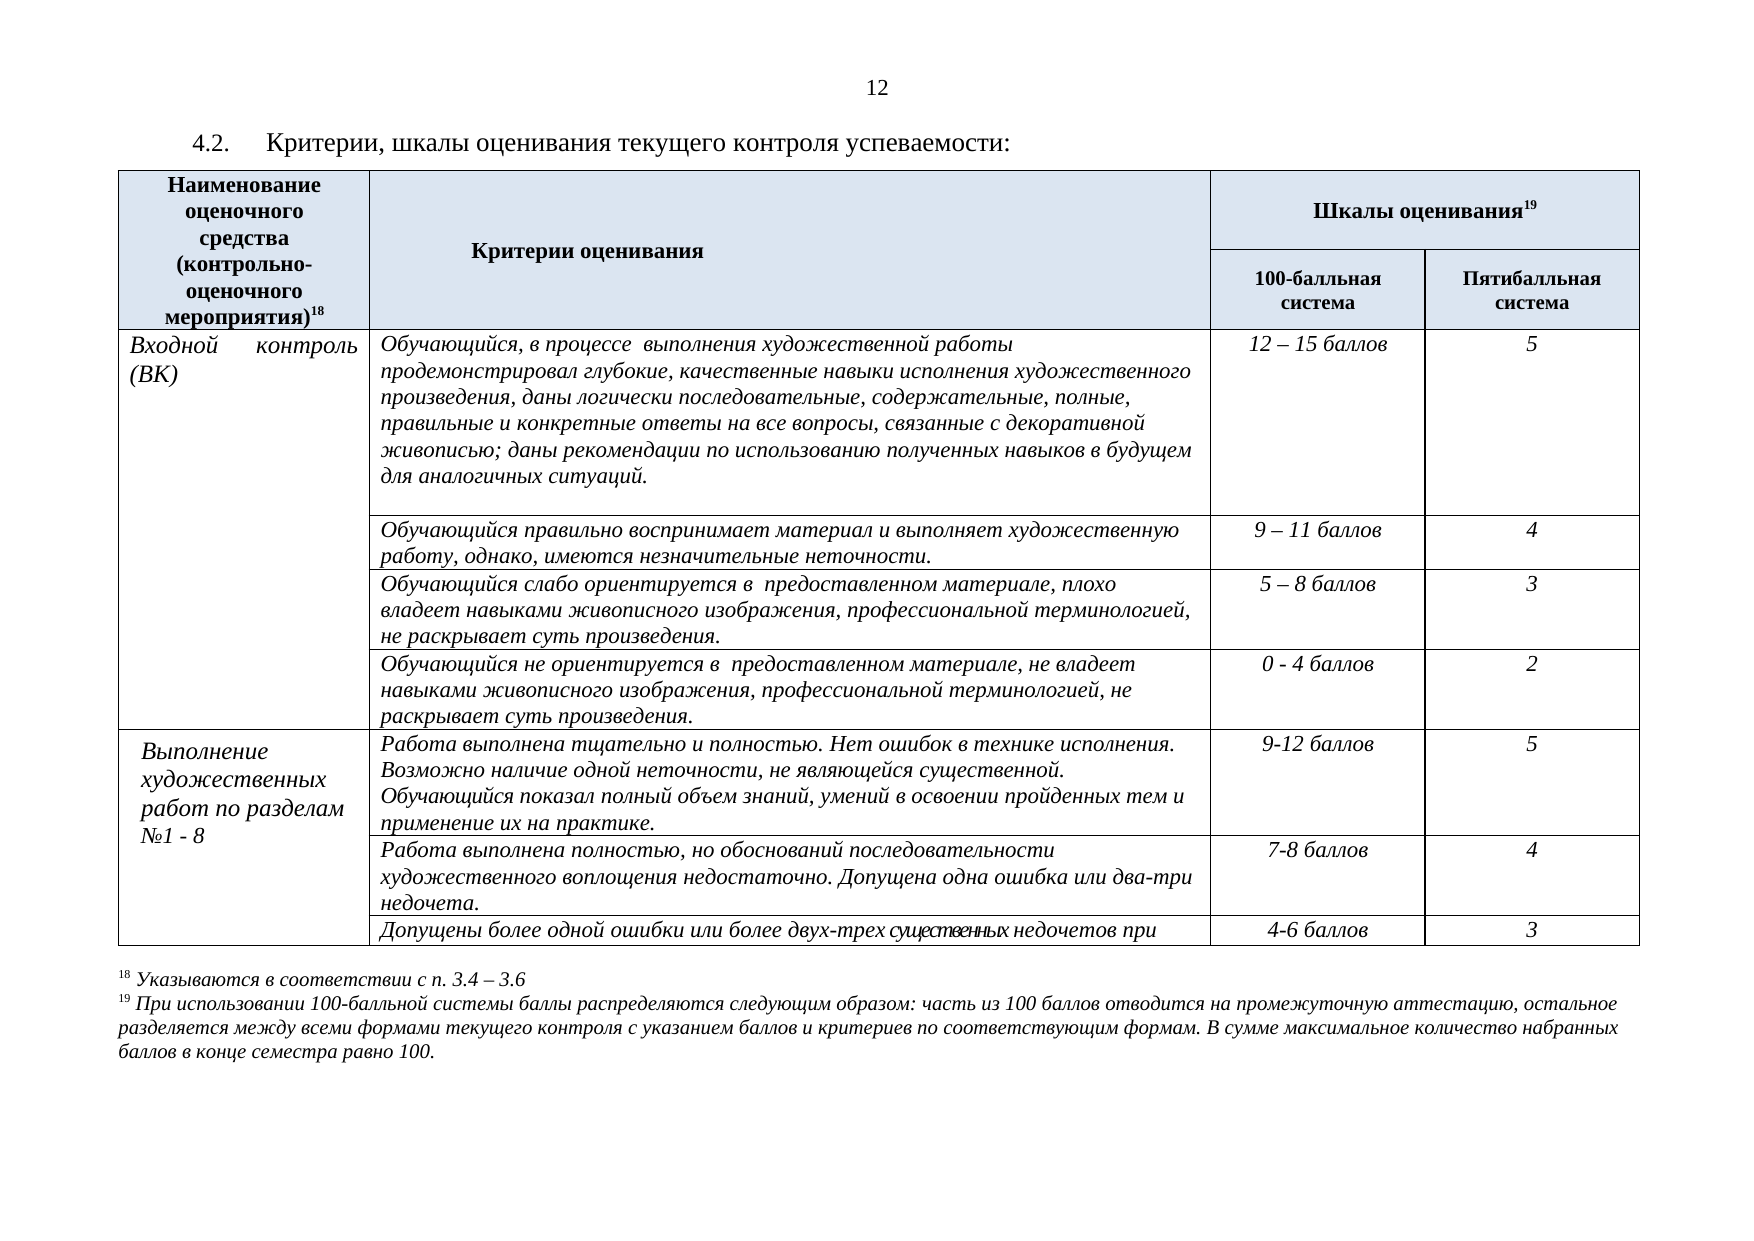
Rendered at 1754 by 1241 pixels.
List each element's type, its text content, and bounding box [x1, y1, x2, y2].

table_cell Работа выполнена полностью, но обоснований последовательности художественного воплощения недостаточно. Допущена одна ошибка или два-три недочета. [370, 836, 1210, 915]
table_cell 4 [1426, 516, 1639, 569]
table_header Наименование оценочного средства (контрольно-оценочного мероприятия) [119, 171, 369, 329]
table_cell 3 [1426, 570, 1639, 649]
table_cell 5 – 8 баллов [1211, 570, 1424, 649]
table_cell 5 [1426, 730, 1639, 835]
table_cell Обучающийся правильно воспринимает материал и выполняет художественную работу, однако, имеются незначительные неточности. [370, 516, 1210, 569]
table_cell Обучающийся не ориентируется в предоставленном материале, не владеет навыками живописного изображения, профессиональной терминологией, не раскрывает суть произведения. [370, 650, 1210, 729]
table_cell Пятибалльная система [1426, 250, 1639, 329]
table_cell 5 [1426, 330, 1639, 515]
table_cell 4 [1426, 836, 1639, 915]
table_cell Обучающийся слабо ориентируется в предоставленном материале, плохо владеет навыками живописного изображения, профессиональной терминологией, не раскрывает суть произведения. [370, 570, 1210, 649]
table_cell 9 – 11 баллов [1211, 516, 1424, 569]
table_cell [370, 916, 1210, 945]
table_cell 12 – 15 баллов [1211, 330, 1424, 515]
table_cell 2 [1426, 650, 1639, 729]
table_cell 9-12 баллов [1211, 730, 1424, 835]
table_cell Выполнение художественных работ по разделам №1 - 8 [119, 730, 369, 945]
table_cell 100-балльная система [1211, 250, 1424, 329]
table_cell Работа выполнена тщательно и полностью. Нет ошибок в технике исполнения. Возможно наличие одной неточности, не являющейся существенной. Обучающийся показал полный объем знаний, умений в освоении пройденных тем и применение их на практике. [370, 730, 1210, 835]
table_header Шкалы оценивания [1211, 171, 1639, 249]
subtitle Критерии, шкалы оценивания текущего контроля успеваемости: [192, 127, 1636, 158]
table_cell 7-8 баллов [1211, 836, 1424, 915]
table_cell Обучающийся, в процессе выполнения художественной работы продемонстрировал глубокие, качественные навыки исполнения художественного произведения, даны логически последовательные, содержательные, полные, правильные и конкретные ответы на все вопросы, связанные с декоративной живописью; даны рекомендации по использованию полученных навыков в будущем для аналогичных ситуаций. [370, 330, 1210, 515]
table_cell Входной контроль (ВК) [119, 330, 369, 729]
table_cell 0 - 4 баллов [1211, 650, 1424, 729]
table_cell 4-6 баллов [1211, 916, 1424, 945]
table_cell 3 [1426, 916, 1639, 945]
table_header Критерии оценивания [370, 171, 1210, 329]
